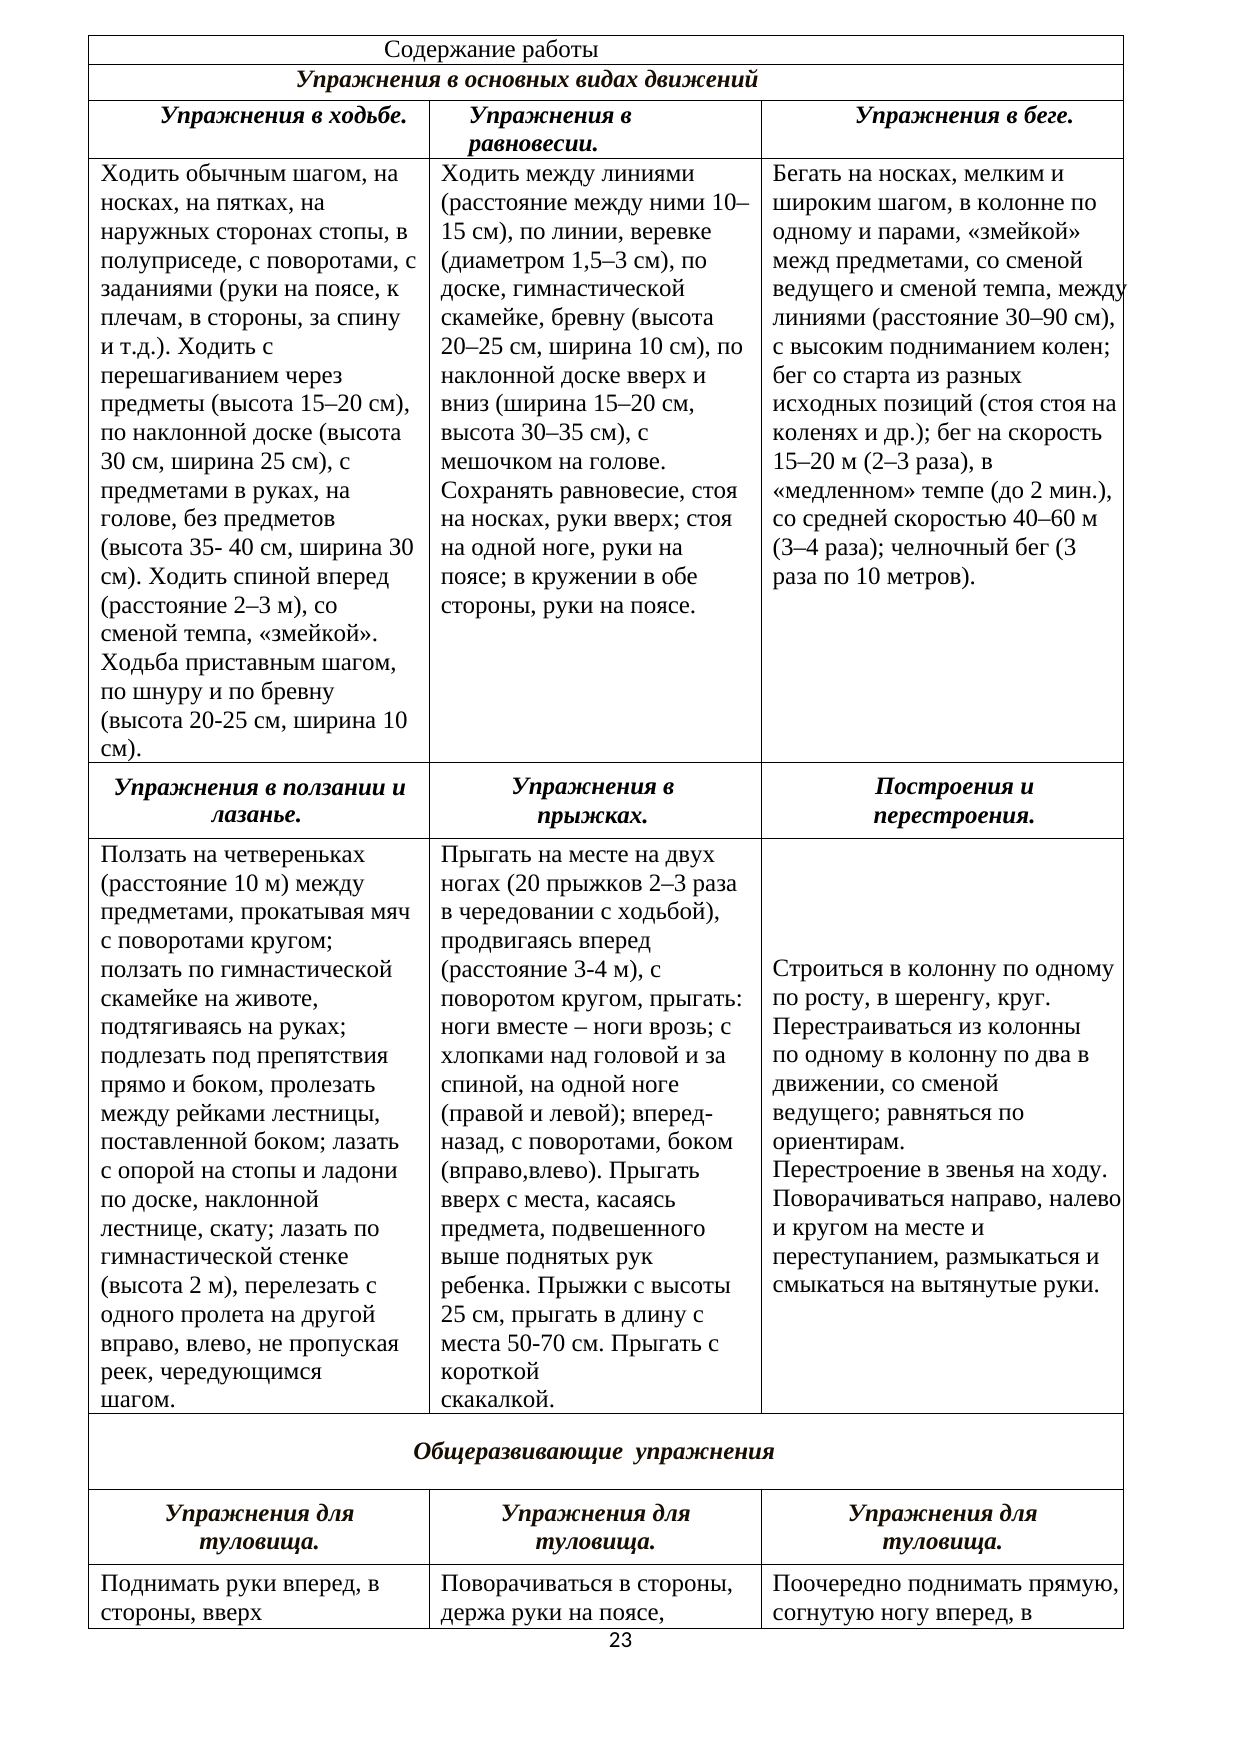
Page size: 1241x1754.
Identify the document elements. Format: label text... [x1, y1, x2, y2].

table_cell Общеразвивающие упражнения [89, 1414, 1123, 1488]
table_cell Упражнения для туловища. [430, 1490, 761, 1564]
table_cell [89, 1565, 429, 1628]
table_cell Упражнения в равновесии. [430, 101, 761, 157]
table_cell Построения и перестроения. [762, 763, 1123, 838]
table_cell Бегать на носках, мелким и широким шагом, в колонне по одному и парами, «змейкой» межд предметами, со сменой ведущего и сменой темпа, между линиями (расстояние 30–90 см), с высоким подниманием колен; бег со старта из разных исходных позиций (стоя стоя на коленях и др.); бег на скорость 15–20 м (2–3 раза), в «медленном» темпе (до 2 мин.), со средней скоростью 40–60 м (3–4 раза); челночный бег (3 раза по 10 метров). [762, 159, 1123, 762]
table_cell Ходить между линиями (расстояние между ними 10–15 см), по линии, веревке (диаметром 1,5–3 см), по доске, гимнастической скамейке, бревну (высота 20–25 см, ширина 10 см), по наклонной доске вверх и вниз (ширина 15–20 см, высота 30–35 см), с мешочком на голове. Сохранять равновесие, стоя на носках, руки вверх; стоя на одной ноге, руки на поясе; в кружении в обе стороны, руки на поясе. [430, 159, 761, 762]
table_cell Строиться в колонну по одному по росту, в шеренгу, круг. Перестраиваться из колонны по одному в колонну по два в движении, со сменой ведущего; равняться по ориентирам. Перестроение в звенья на ходу. Поворачиваться направо, налево и кругом на месте и переступанием, размыкаться и смыкаться на вытянутые руки. [762, 839, 1123, 1413]
table_cell Упражнения в ползании и лазанье. [89, 763, 429, 838]
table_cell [430, 1565, 761, 1628]
table_header Содержание работы [89, 36, 1123, 64]
table_cell Прыгать на месте на двух ногах (20 прыжков 2–3 раза в чередовании с ходьбой), продвигаясь вперед (расстояние 3-4 м), с поворотом кругом, прыгать: ноги вместе – ноги врозь; с хлопками над головой и за спиной, на одной ноге (правой и левой); вперед-назад, с поворотами, боком (вправо,влево). Прыгать вверх с места, касаясь предмета, подвешенного выше поднятых рук ребенка. Прыжки с высоты 25 см, прыгать в длину с места 50-70 см. Прыгать с короткой скакалкой. [430, 839, 761, 1413]
table_cell Упражнения для туловища. [89, 1490, 429, 1564]
table_cell Упражнения для туловища. [762, 1490, 1123, 1564]
table_cell Ходить обычным шагом, на носках, на пятках, на наружных сторонах стопы, в полуприседе, с поворотами, с заданиями (руки на поясе, к плечам, в стороны, за спину и т.д.). Ходить с перешагиванием через предметы (высота 15–20 см), по наклонной доске (высота 30 см, ширина 25 см), с предметами в руках, на голове, без предметов (высота 35- 40 см, ширина 30 см). Ходить спиной вперед (расстояние 2–3 м), со сменой темпа, «змейкой». Ходьба приставным шагом, по шнуру и по бревну (высота 20-25 см, ширина 10 см). [89, 159, 429, 762]
table_cell Ползать на четвереньках (расстояние 10 м) между предметами, прокатывая мяч с поворотами кругом; ползать по гимнастической скамейке на животе, подтягиваясь на руках; подлезать под препятствия прямо и боком, пролезать между рейками лестницы, поставленной боком; лазать с опорой на стопы и ладони по доске, наклонной лестнице, скату; лазать по гимнастической стенке (высота 2 м), перелезать с одного пролета на другой вправо, влево, не пропуская реек, чередующимся шагом. [89, 839, 429, 1413]
table_cell Упражнения в ходьбе. [89, 101, 429, 157]
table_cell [762, 1565, 1123, 1628]
table_cell Упражнения в беге. [762, 101, 1123, 157]
table_cell Упражнения в основных видах движений [89, 65, 1123, 100]
table_cell Упражнения в прыжках. [430, 763, 761, 838]
